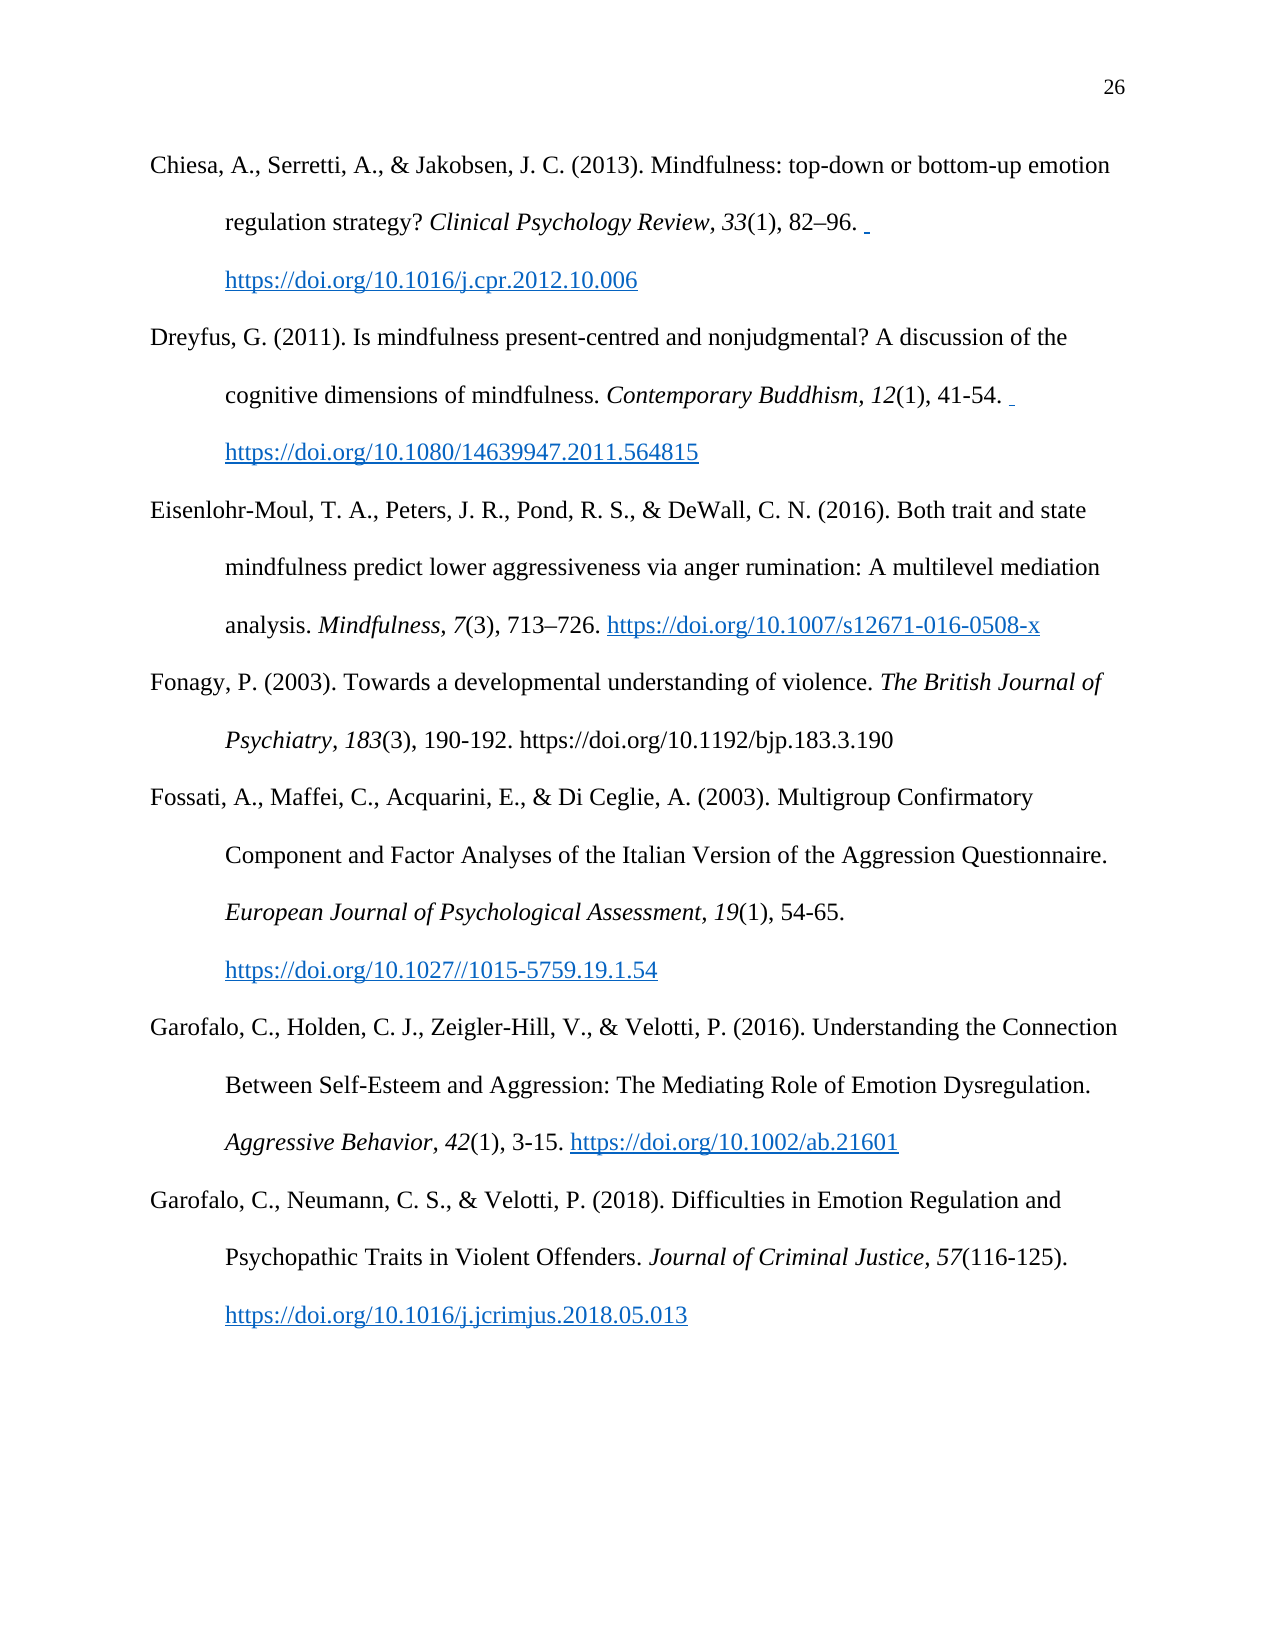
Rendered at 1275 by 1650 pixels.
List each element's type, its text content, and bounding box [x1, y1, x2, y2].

text Chiesa, A., Serretti, A., & Jakobsen, J. C. (2013). Mindfulness: top-down or bottom-up emotion regulation strategy? Clinical Psychology Review, 33(1), 82–96. https://doi.org/10.1016/j.cpr.2012.10.006 [150, 150, 1125, 294]
text Garofalo, C., Neumann, C. S., & Velotti, P. (2018). Difficulties in Emotion Regulation and Psychopathic Traits in Violent Offenders. Journal of Criminal Justice, 57(116-125). https://doi.org/10.1016/j.jcrimjus.2018.05.013 [150, 1185, 1125, 1329]
text Eisenlohr-Moul, T. A., Peters, J. R., Pond, R. S., & DeWall, C. N. (2016). Both trait and state mindfulness predict lower aggressiveness via anger rumination: A multilevel mediation analysis. Mindfulness, 7(3), 713–726. https://doi.org/10.1007/s12671-016-0508-x [150, 495, 1125, 639]
text Fossati, A., Maffei, C., Acquarini, E., & Di Ceglie, A. (2003). Multigroup Confirmatory Component and Factor Analyses of the Italian Version of the Aggression Questionnaire. European Journal of Psychological Assessment, 19(1), 54-65. https://doi.org/10.1027//1015-5759.19.1.54 [150, 782, 1125, 984]
text Garofalo, C., Holden, C. J., Zeigler-Hill, V., & Velotti, P. (2016). Understanding the Connection Between Self-Esteem and Aggression: The Mediating Role of Emotion Dysregulation. Aggressive Behavior, 42(1), 3-15. https://doi.org/10.1002/ab.21601 [150, 1012, 1125, 1156]
text Fonagy, P. (2003). Towards a developmental understanding of violence. The British Journal of Psychiatry, 183(3), 190-192. https://doi.org/10.1192/bjp.183.3.190 [150, 667, 1125, 754]
text Dreyfus, G. (2011). Is mindfulness present-centred and nonjudgmental? A discussion of the cognitive dimensions of mindfulness. Contemporary Buddhism, 12(1), 41-54. https://doi.org/10.1080/14639947.2011.564815 [150, 322, 1125, 466]
